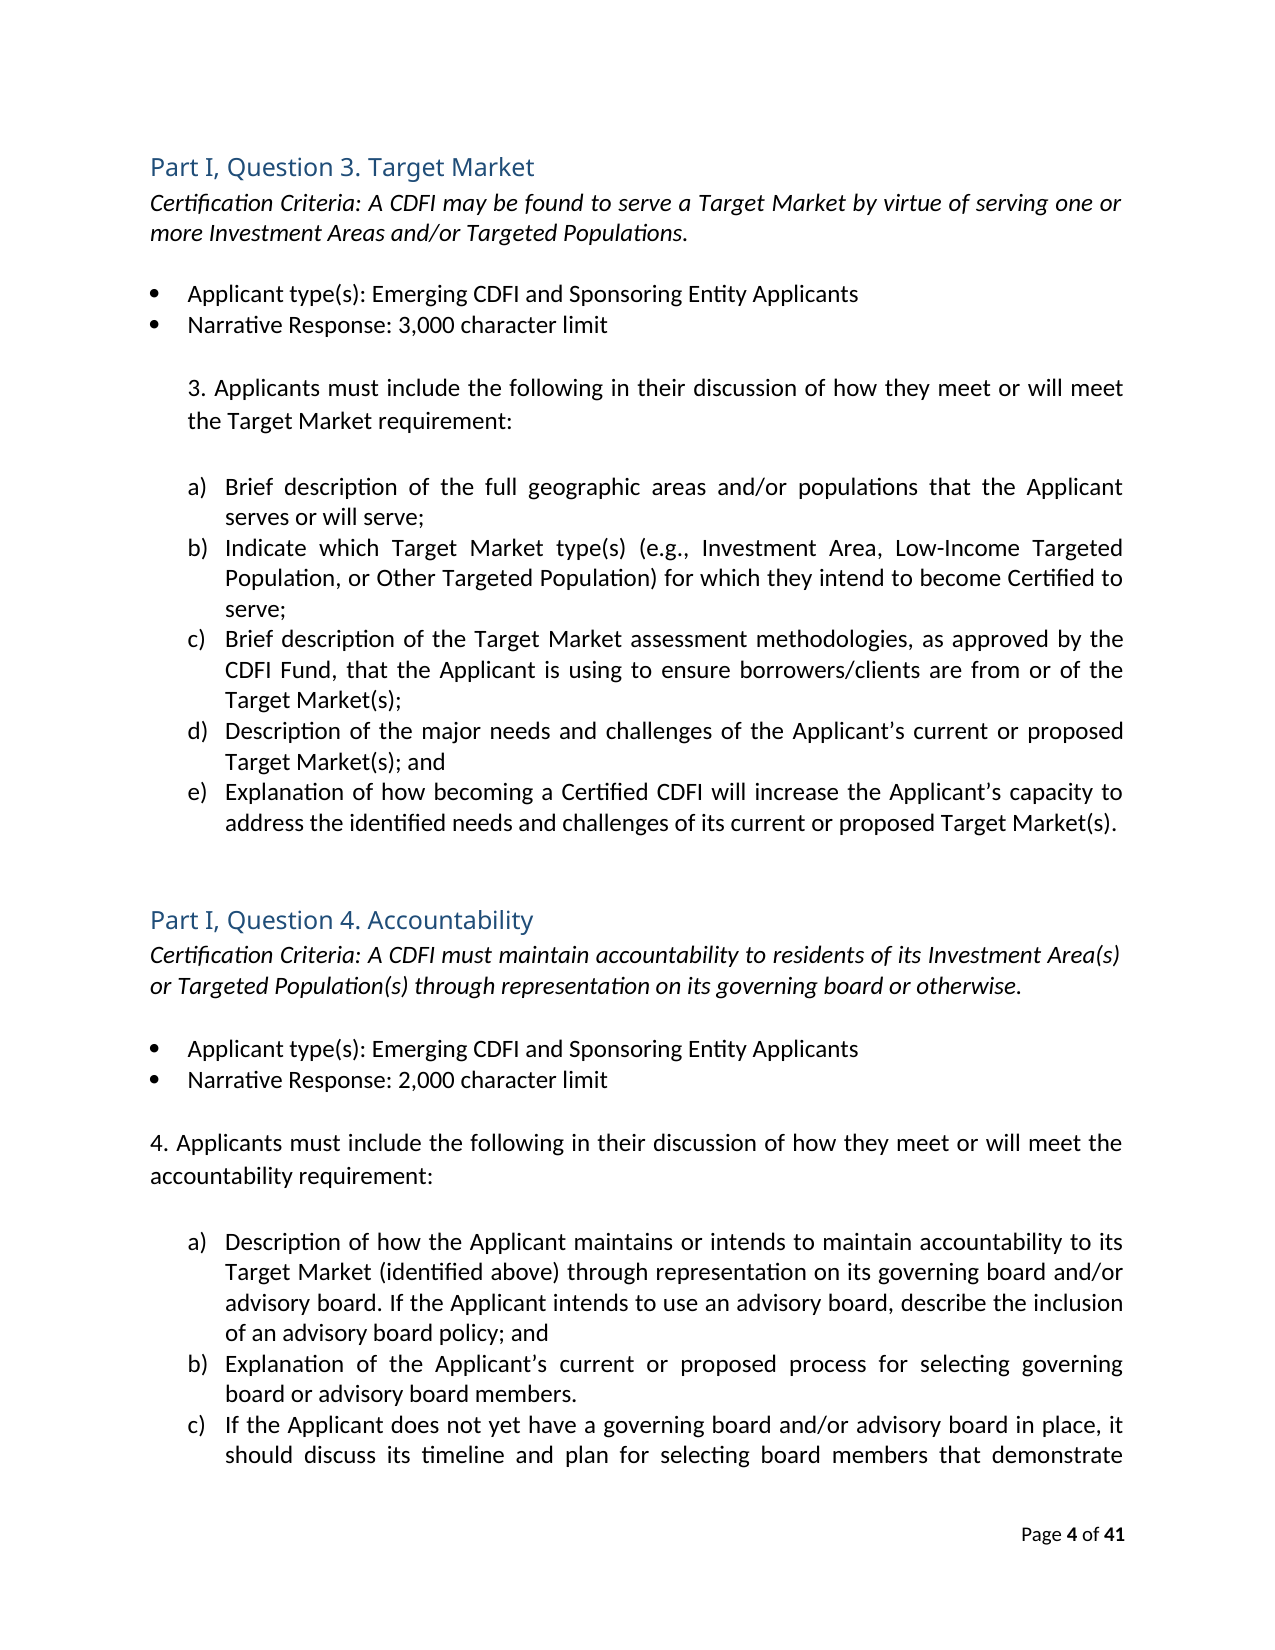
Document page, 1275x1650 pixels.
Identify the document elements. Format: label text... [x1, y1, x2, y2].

list Narrative Response: 2,000 character limit [150, 1064, 1125, 1094]
list Description of the major needs and challenges of the Applicant’s current or proposed Target Market(s); and [187, 715, 1125, 776]
text 3. Applicants must include the following in their discussion of how they meet or will meet the Target Market requirement: [187, 372, 1125, 436]
list Applicant type(s): Emerging CDFI and Sponsoring Entity Applicants [150, 278, 1125, 309]
list Narrative Response: 3,000 character limit [150, 309, 1125, 339]
subtitle Part I, Question 4. Accountability [150, 902, 1125, 937]
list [187, 1409, 1125, 1470]
list Brief description of the Target Market assessment methodologies, as approved by the CDFI Fund, that the Applicant is using to ensure borrowers/clients are from or of the Target Market(s); [187, 624, 1125, 715]
subtitle Part I, Question 3. Target Market [150, 150, 1125, 184]
list Description of how the Applicant maintains or intends to maintain accountability to its Target Market (identified above) through representation on its governing board and/or advisory board. If the Applicant intends to use an advisory board, describe the inclusion of an advisory board policy; and [187, 1226, 1125, 1348]
text 4. Applicants must include the following in their discussion of how they meet or will meet the accountability requirement: [150, 1127, 1125, 1191]
list Applicant type(s): Emerging CDFI and Sponsoring Entity Applicants [150, 1033, 1125, 1064]
text Certification Criteria: A CDFI must maintain accountability to residents of its Investment Area(s) or Targeted Population(s) through representation on its governing board or otherwise. [150, 939, 1125, 1000]
list Indicate which Target Market type(s) (e.g., Investment Area, Low-Income Targeted Population, or Other Targeted Population) for which they intend to become Certified to serve; [187, 532, 1125, 624]
text Certification Criteria: A CDFI may be found to serve a Target Market by virtue of serving one or more Investment Areas and/or Targeted Populations. [150, 187, 1125, 248]
list Explanation of the Applicant’s current or proposed process for selecting governing board or advisory board members. [187, 1348, 1125, 1409]
list Explanation of how becoming a Certified CDFI will increase the Applicant’s capacity to address the identified needs and challenges of its current or proposed Target Market(s). [187, 776, 1125, 837]
list Brief description of the full geographic areas and/or populations that the Applicant serves or will serve; [187, 471, 1125, 532]
